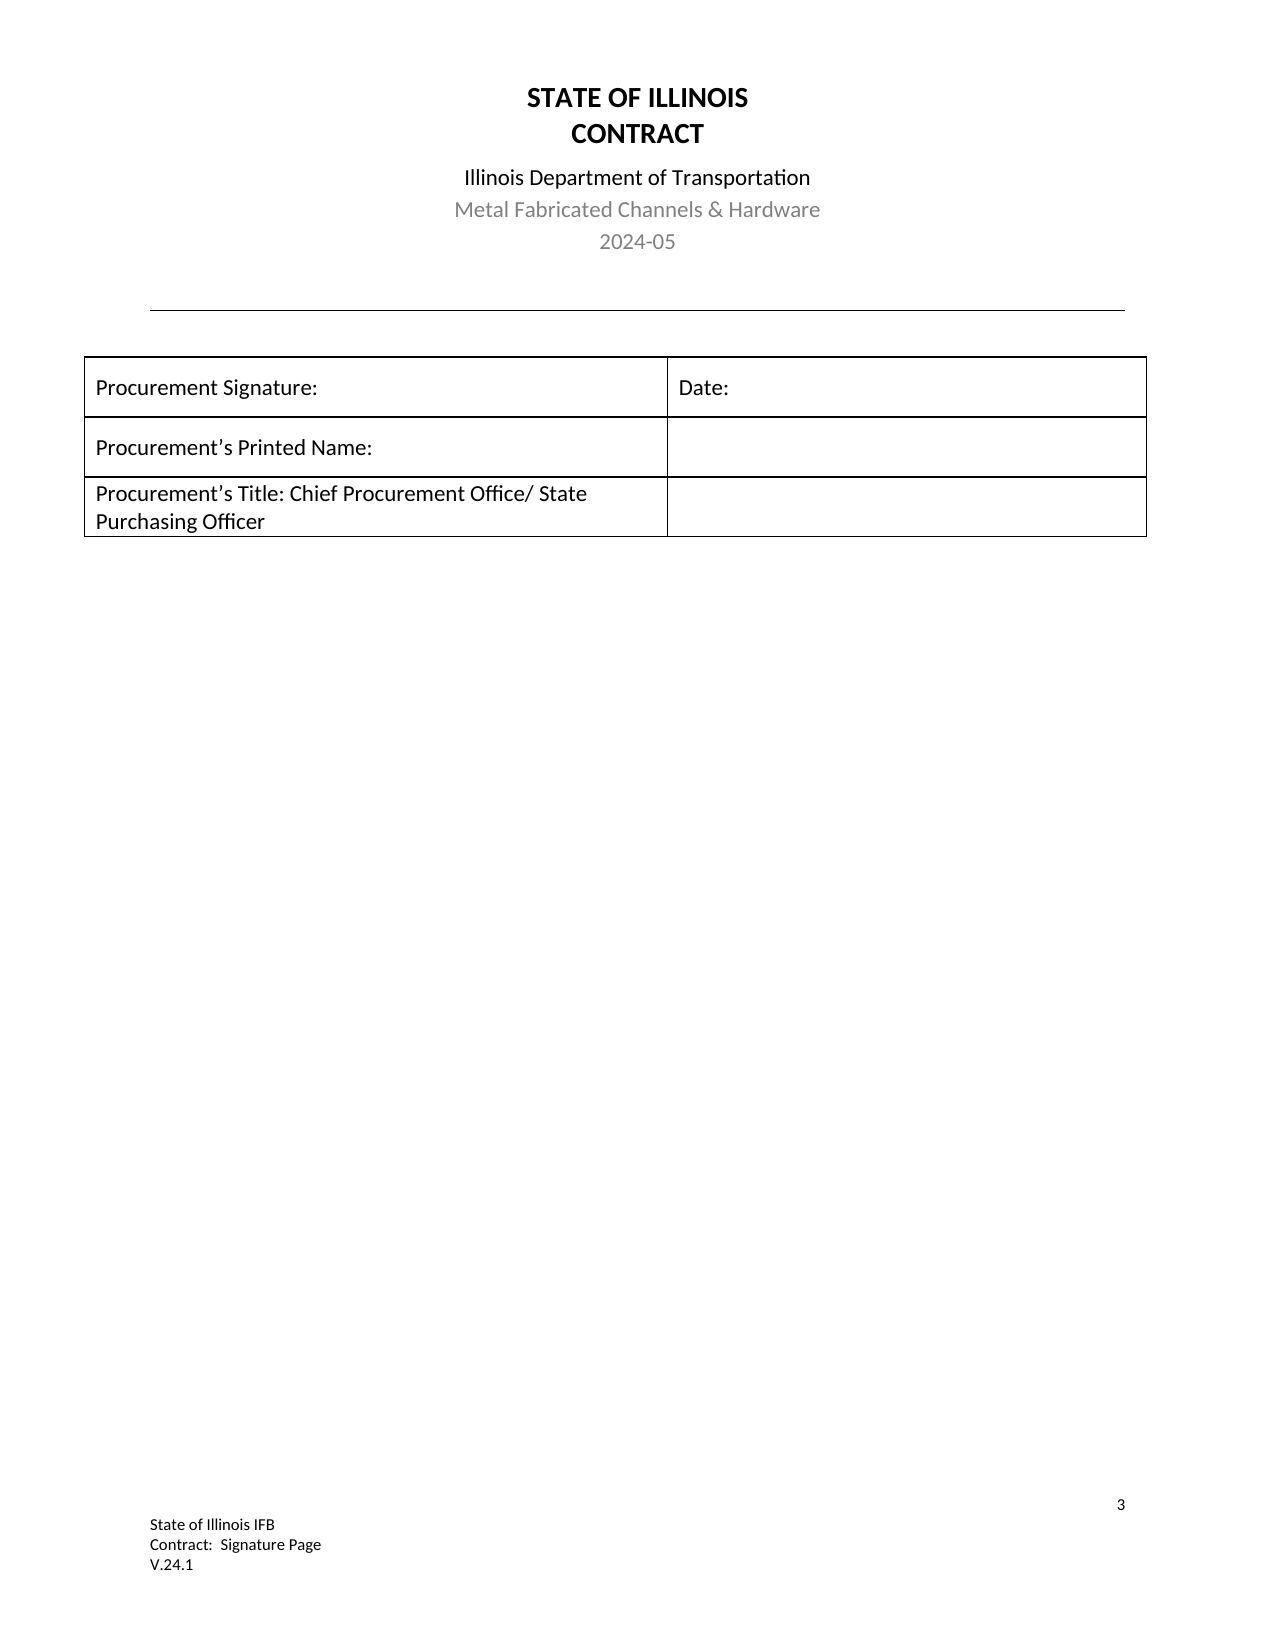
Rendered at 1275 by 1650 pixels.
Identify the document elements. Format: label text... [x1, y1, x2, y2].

table_cell [668, 418, 1146, 476]
table_cell Procurement’s Title: Chief Procurement Office/ State Purchasing Officer [85, 478, 667, 536]
table_cell Date: [668, 358, 1146, 416]
table_cell [668, 478, 1146, 536]
table_cell Procurement Signature: [85, 358, 667, 416]
table_cell Procurement’s Printed Name: [85, 418, 667, 476]
